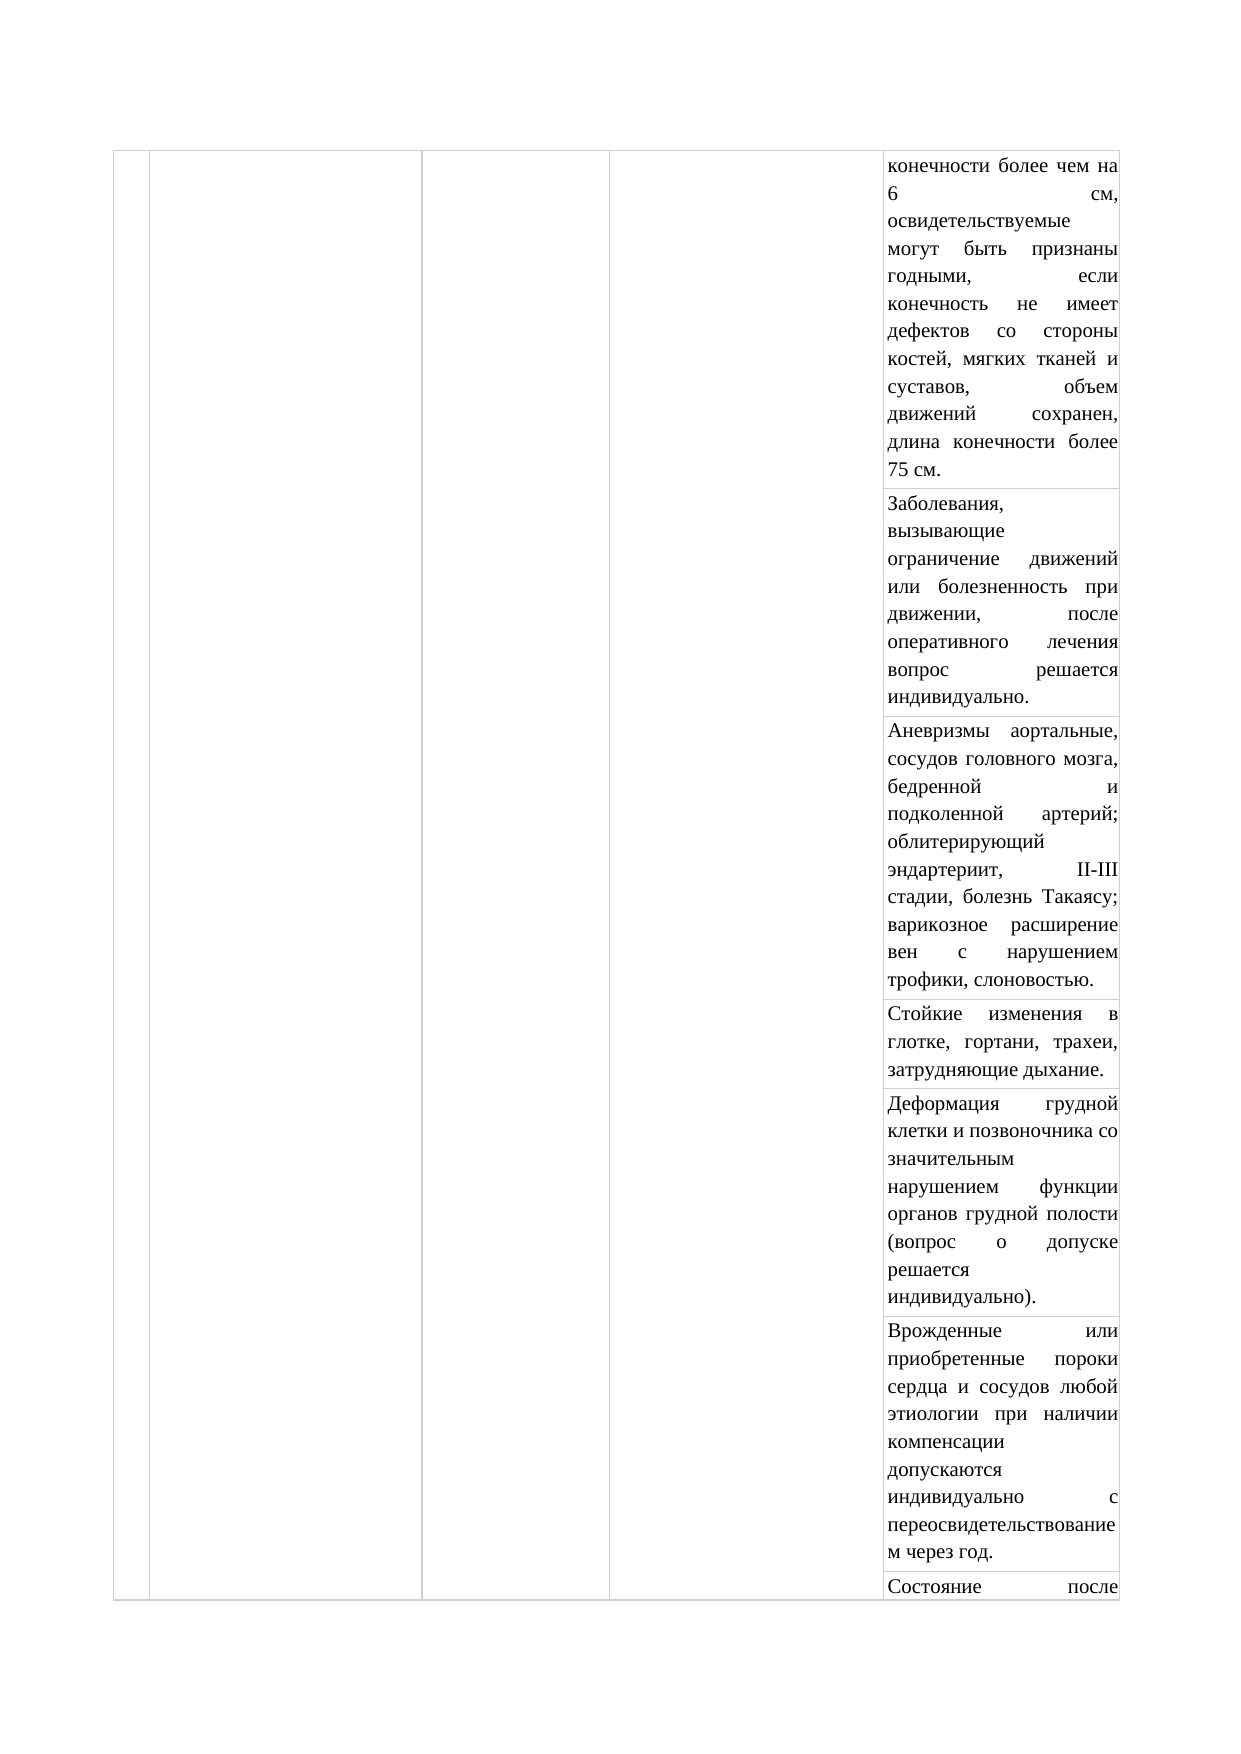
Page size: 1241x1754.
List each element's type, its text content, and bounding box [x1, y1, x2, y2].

table_cell Стойкие изменения в глотке, гортани, трахеи, затрудняющие дыхание. [884, 1000, 1119, 1088]
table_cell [884, 151, 1119, 488]
table_cell Врожденные или приобретенные пороки сердца и сосудов любой этиологии при наличии компенсации допускаются индивидуально с переосвидетельствованием через год. [884, 1317, 1119, 1571]
table_cell Аневризмы аортальные, сосудов головного мозга, бедренной и подколенной артерий; облитерирующий эндартериит, II-III стадии, болезнь Такаясу; варикозное расширение вен с нарушением трофики, слоновостью. [884, 717, 1119, 998]
table_cell Деформация грудной клетки и позвоночника со значительным нарушением функции органов грудной полости (вопрос о допуске решается индивидуально). [884, 1089, 1119, 1316]
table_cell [884, 1572, 1119, 1599]
table_cell Заболевания, вызывающие ограничение движений или болезненность при движении, после оперативного лечения вопрос решается индивидуально. [884, 489, 1119, 716]
